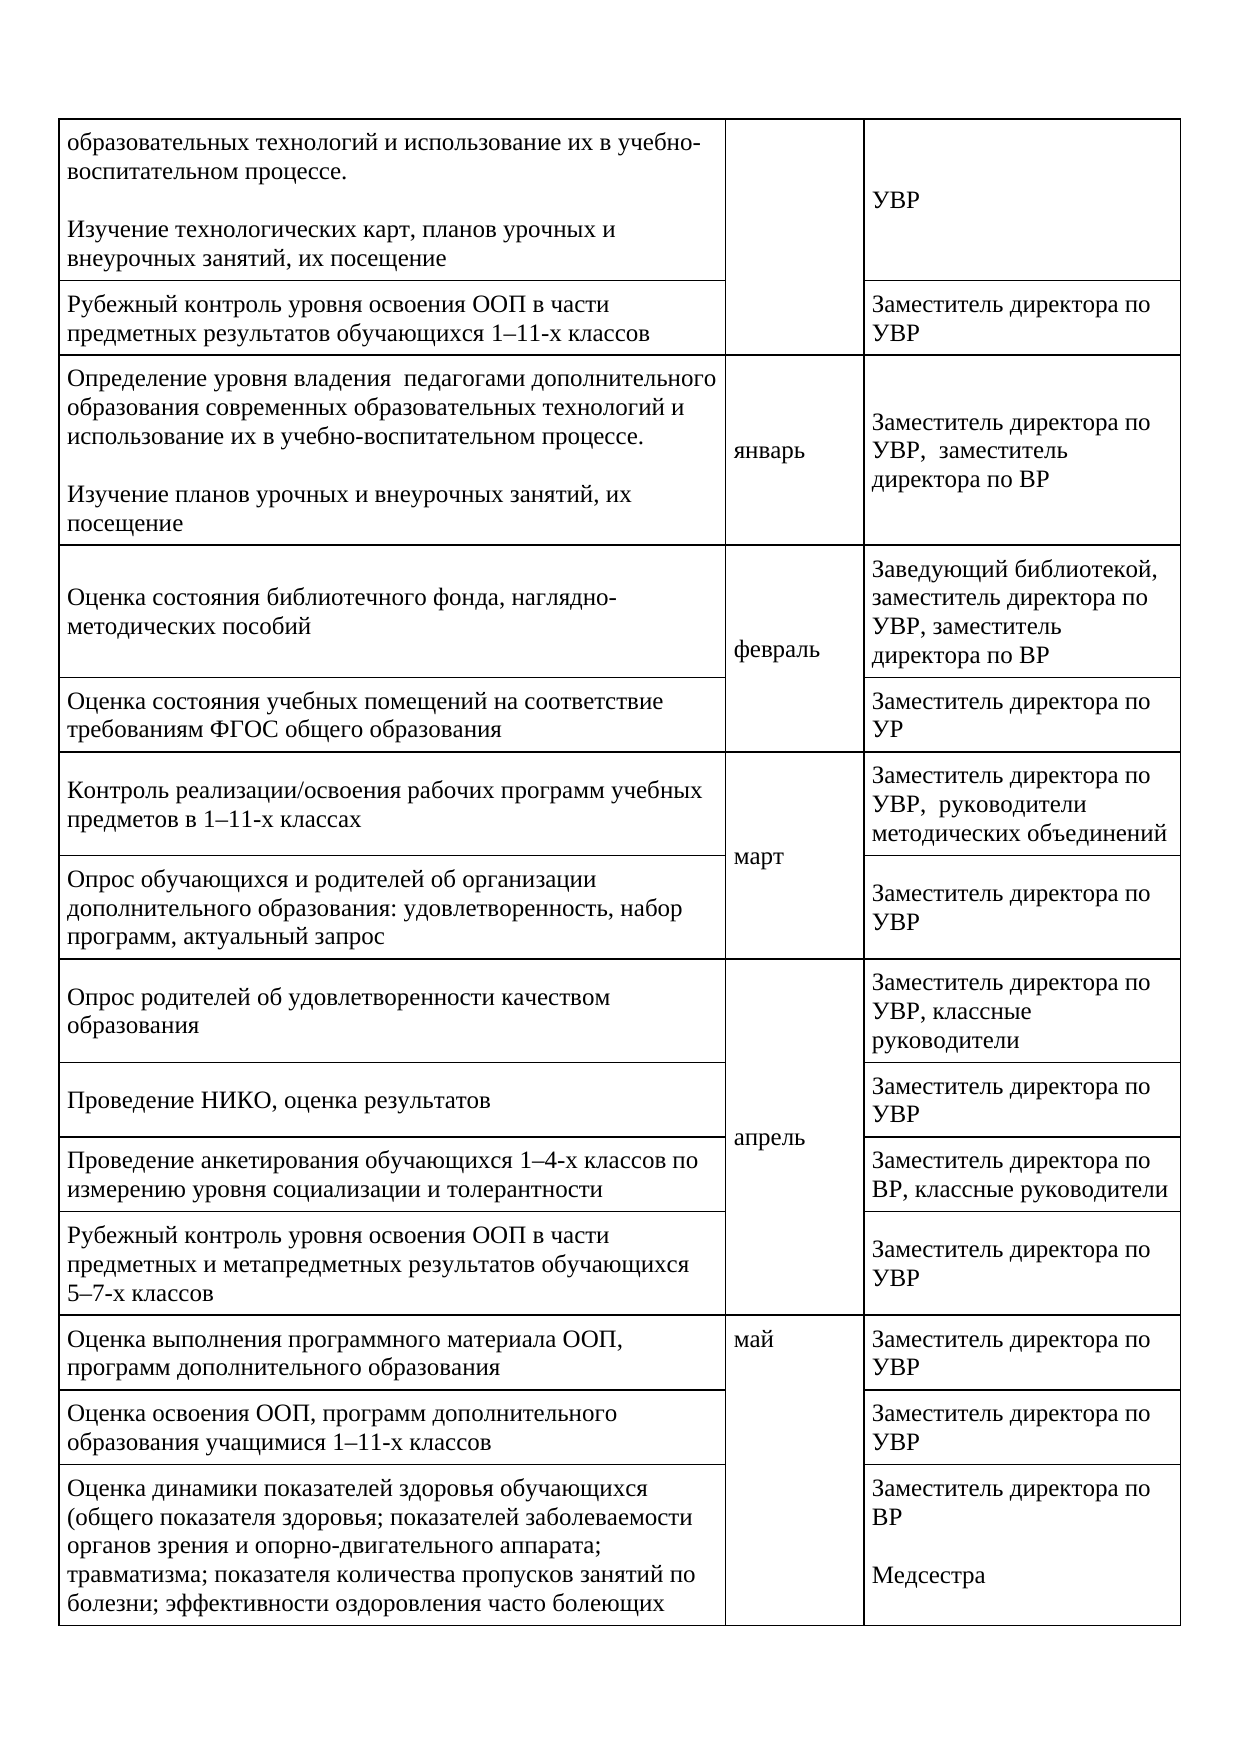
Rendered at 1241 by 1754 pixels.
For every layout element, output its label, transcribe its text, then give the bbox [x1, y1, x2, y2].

table_cell Заместитель директора по УВР, классные руководители [865, 960, 1180, 1061]
table_cell Заведующий библиотекой, заместитель директора по УВР, заместитель директора по ВР [865, 546, 1180, 676]
table_cell Контроль реализации/освоения рабочих программ учебных предметов в 1–11-х классах [60, 753, 725, 854]
table_cell Проведение НИКО, оценка результатов [60, 1063, 725, 1136]
table_cell Заместитель директора по ВР, классные руководители [865, 1138, 1180, 1211]
table_cell май [726, 1316, 863, 1624]
table_cell Рубежный контроль уровня освоения ООП в части предметных и метапредметных результатов обучающихся 5–7-х классов [60, 1212, 725, 1314]
table_cell Заместитель директора по УВР, руководители методических объединений [865, 753, 1180, 854]
table_cell Заместитель директора по УВР [865, 1212, 1180, 1314]
table_cell Оценка состояния библиотечного фонда, наглядно-методических пособий [60, 546, 725, 676]
table_cell Рубежный контроль уровня освоения ООП в части предметных результатов обучающихся 1–11-х классов [60, 281, 725, 354]
table_cell Определение уровня владения педагогами дополнительного образования современных образовательных технологий и использование их в учебно-воспитательном процессе. Изучение планов урочных и внеурочных занятий, их посещение [60, 356, 725, 544]
table_cell март [726, 753, 863, 958]
table_cell Заместитель директора по УВР [865, 1391, 1180, 1464]
table_cell февраль [726, 546, 863, 751]
table_cell Заместитель директора по УР [865, 678, 1180, 751]
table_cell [865, 120, 1180, 279]
table_cell апрель [726, 960, 863, 1314]
table_cell Опрос обучающихся и родителей об организации дополнительного образования: удовлетворенность, набор программ, актуальный запрос [60, 856, 725, 958]
table_cell январь [726, 356, 863, 544]
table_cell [865, 1465, 1180, 1624]
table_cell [60, 1465, 725, 1624]
table_cell Заместитель директора по УВР [865, 1316, 1180, 1389]
table_cell Оценка выполнения программного материала ООП, программ дополнительного образования [60, 1316, 725, 1389]
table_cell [60, 120, 725, 279]
table_cell Проведение анкетирования обучающихся 1–4-х классов по измерению уровня социализации и толерантности [60, 1138, 725, 1211]
table_cell Заместитель директора по УВР, заместитель директора по ВР [865, 356, 1180, 544]
table_cell Оценка состояния учебных помещений на соответствие требованиям ФГОС общего образования [60, 678, 725, 751]
table_cell Заместитель директора по УВР [865, 1063, 1180, 1136]
table_cell Опрос родителей об удовлетворенности качеством образования [60, 960, 725, 1061]
table_cell Заместитель директора по УВР [865, 856, 1180, 958]
table_cell Заместитель директора по УВР [865, 281, 1180, 354]
table_cell Оценка освоения ООП, программ дополнительного образования учащимися 1–11-х классов [60, 1391, 725, 1464]
